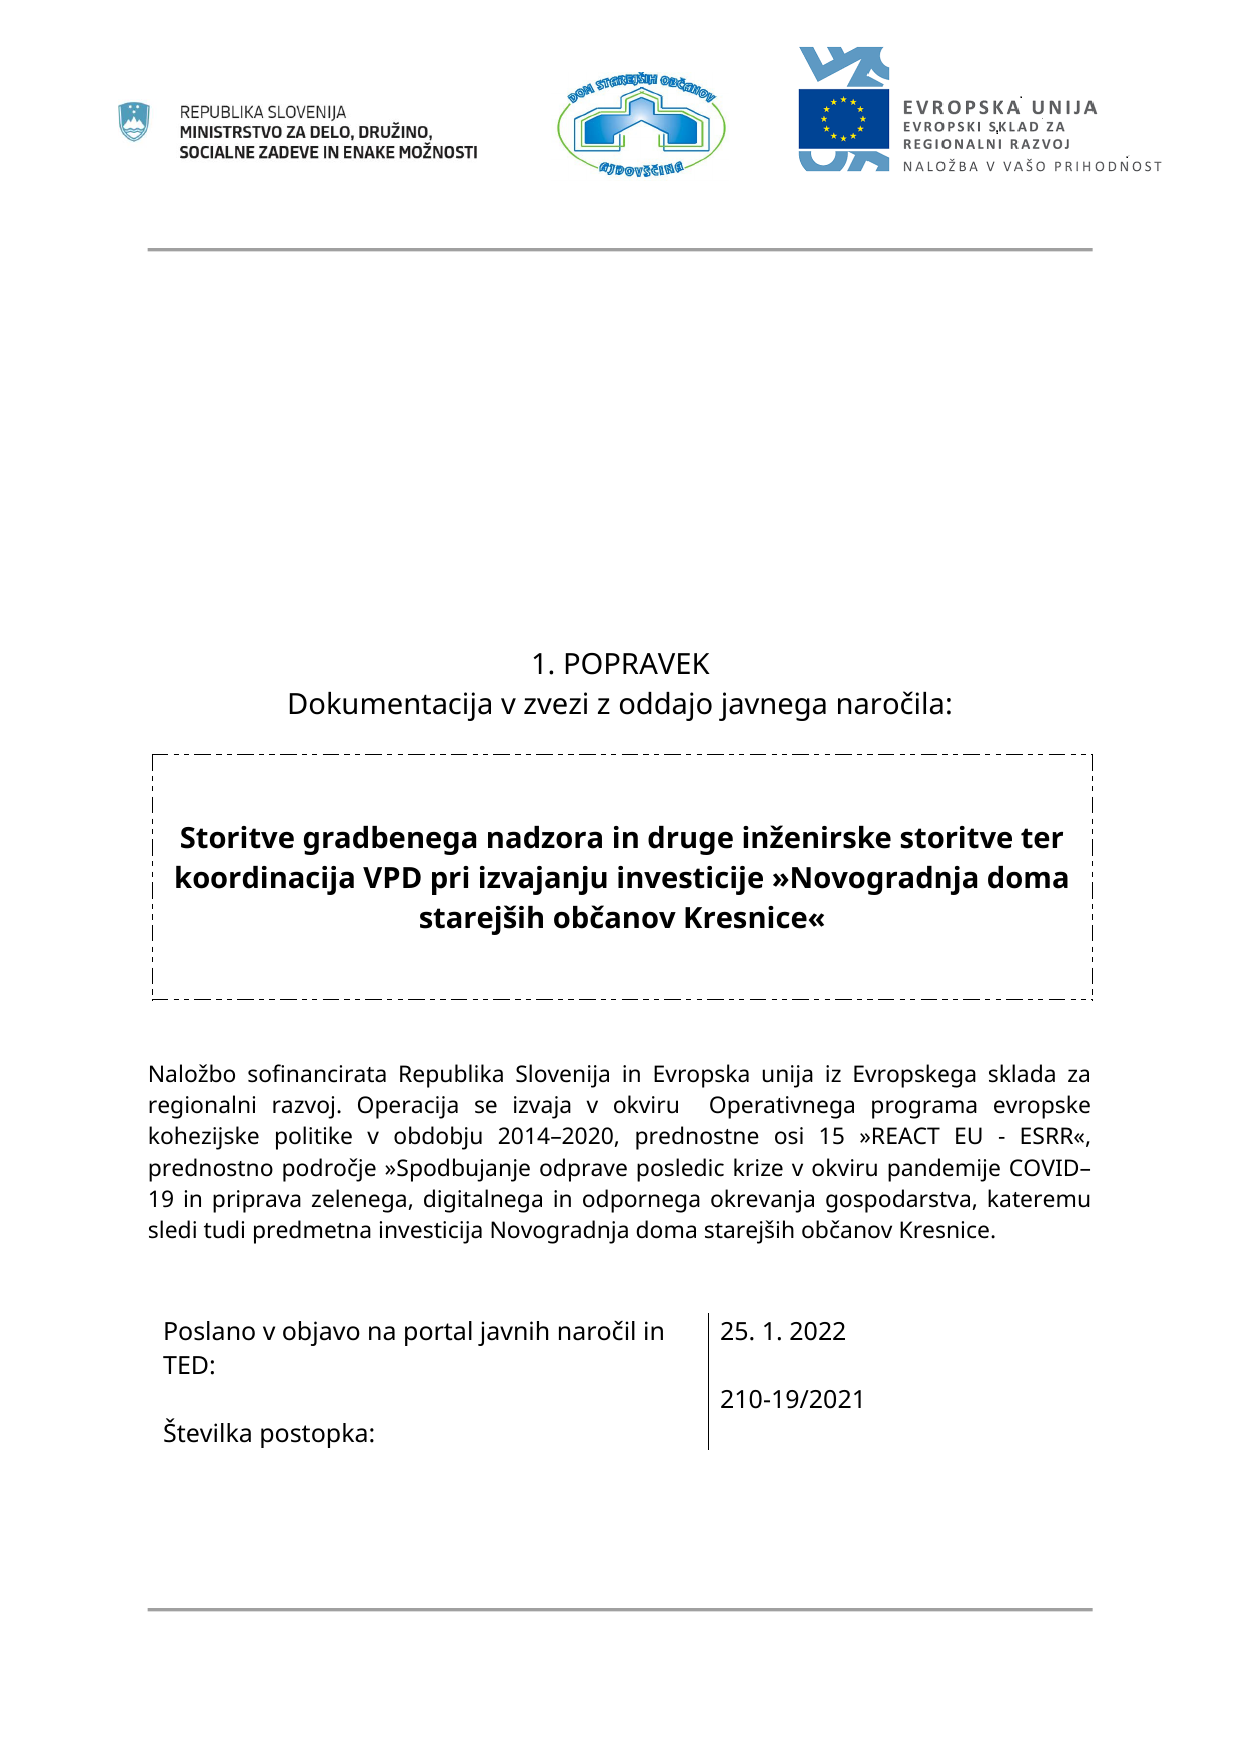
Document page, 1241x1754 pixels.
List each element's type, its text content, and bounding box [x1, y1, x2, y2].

picture [551, 72, 730, 181]
text Dokumentacija v zvezi z oddajo javnega naročila: [148, 683, 1092, 723]
text Naložbo sofinancirata Republika Slovenija in Evropska unija iz Evropskega sklada za regionalni razvoj. Operacija se izvaja v okviru Operativnega programa evropske kohezijske politike v obdobju 2014–2020, prednostne osi 15 »REACT EU - ESRR«, prednostno področje »Spodbujanje odprave posledic krize v okviru pandemije COVID–19 in priprava zelenega, digitalnega in odpornega okrevanja gospodarstva, kateremu sledi tudi predmetna investicija Novogradnja doma starejših občanov Kresnice. [148, 1058, 1092, 1245]
picture [793, 43, 1169, 178]
table_header Storitve gradbenega nadzora in druge inženirske storitve ter koordinacija VPD pri izvajanju investicije »Novogradnja doma starejših občanov Kresnice« [152, 754, 1092, 999]
table_header Poslano v objavo na portal javnih naročil in TED: Številka postopka: [152, 1313, 708, 1449]
table_header 25. 1. 2022 210-19/2021 [709, 1313, 1048, 1449]
text 1. POPRAVEK [148, 643, 1092, 683]
